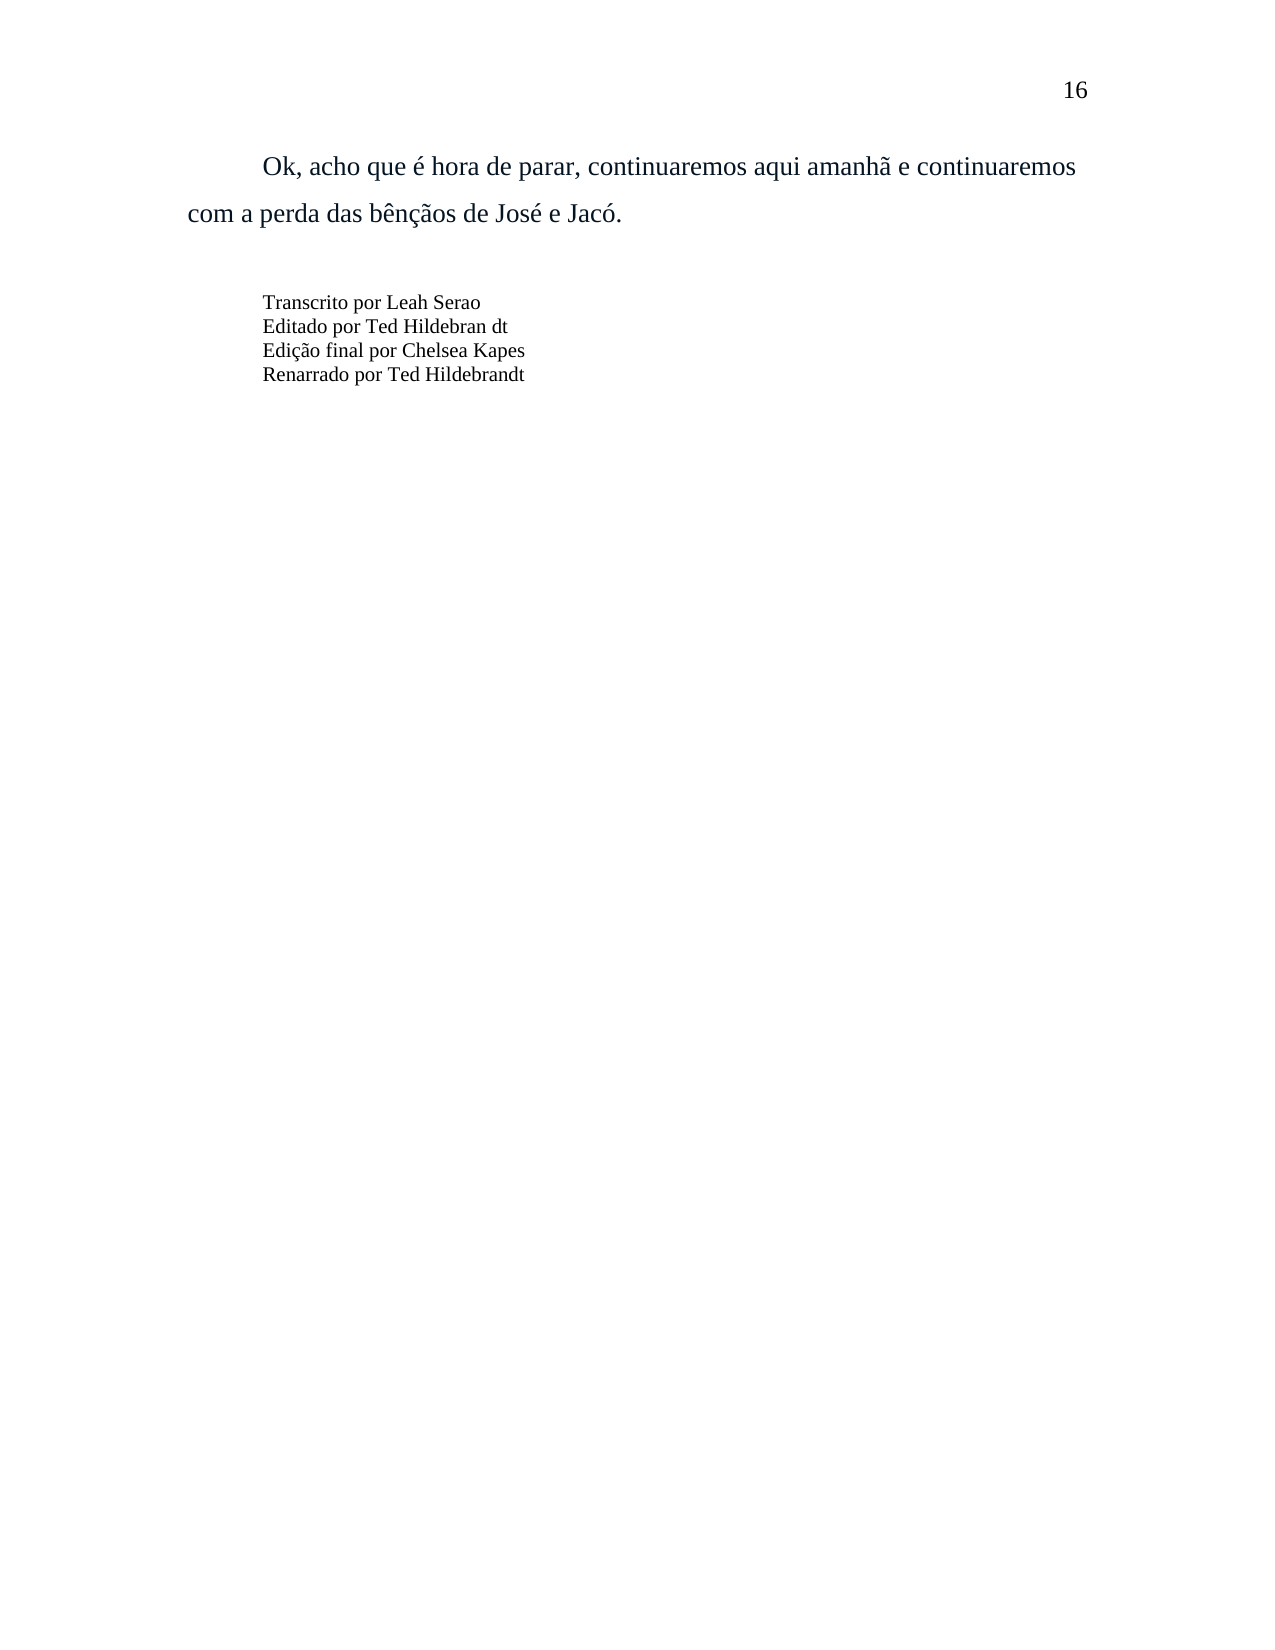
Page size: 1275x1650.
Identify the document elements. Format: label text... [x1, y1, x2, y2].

text Transcrito por Leah Serao Editado por Ted Hildebran dt Edição final por Chelsea Kapes Renarrado por Ted Hildebrandt [187, 290, 1087, 386]
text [187, 150, 1087, 228]
